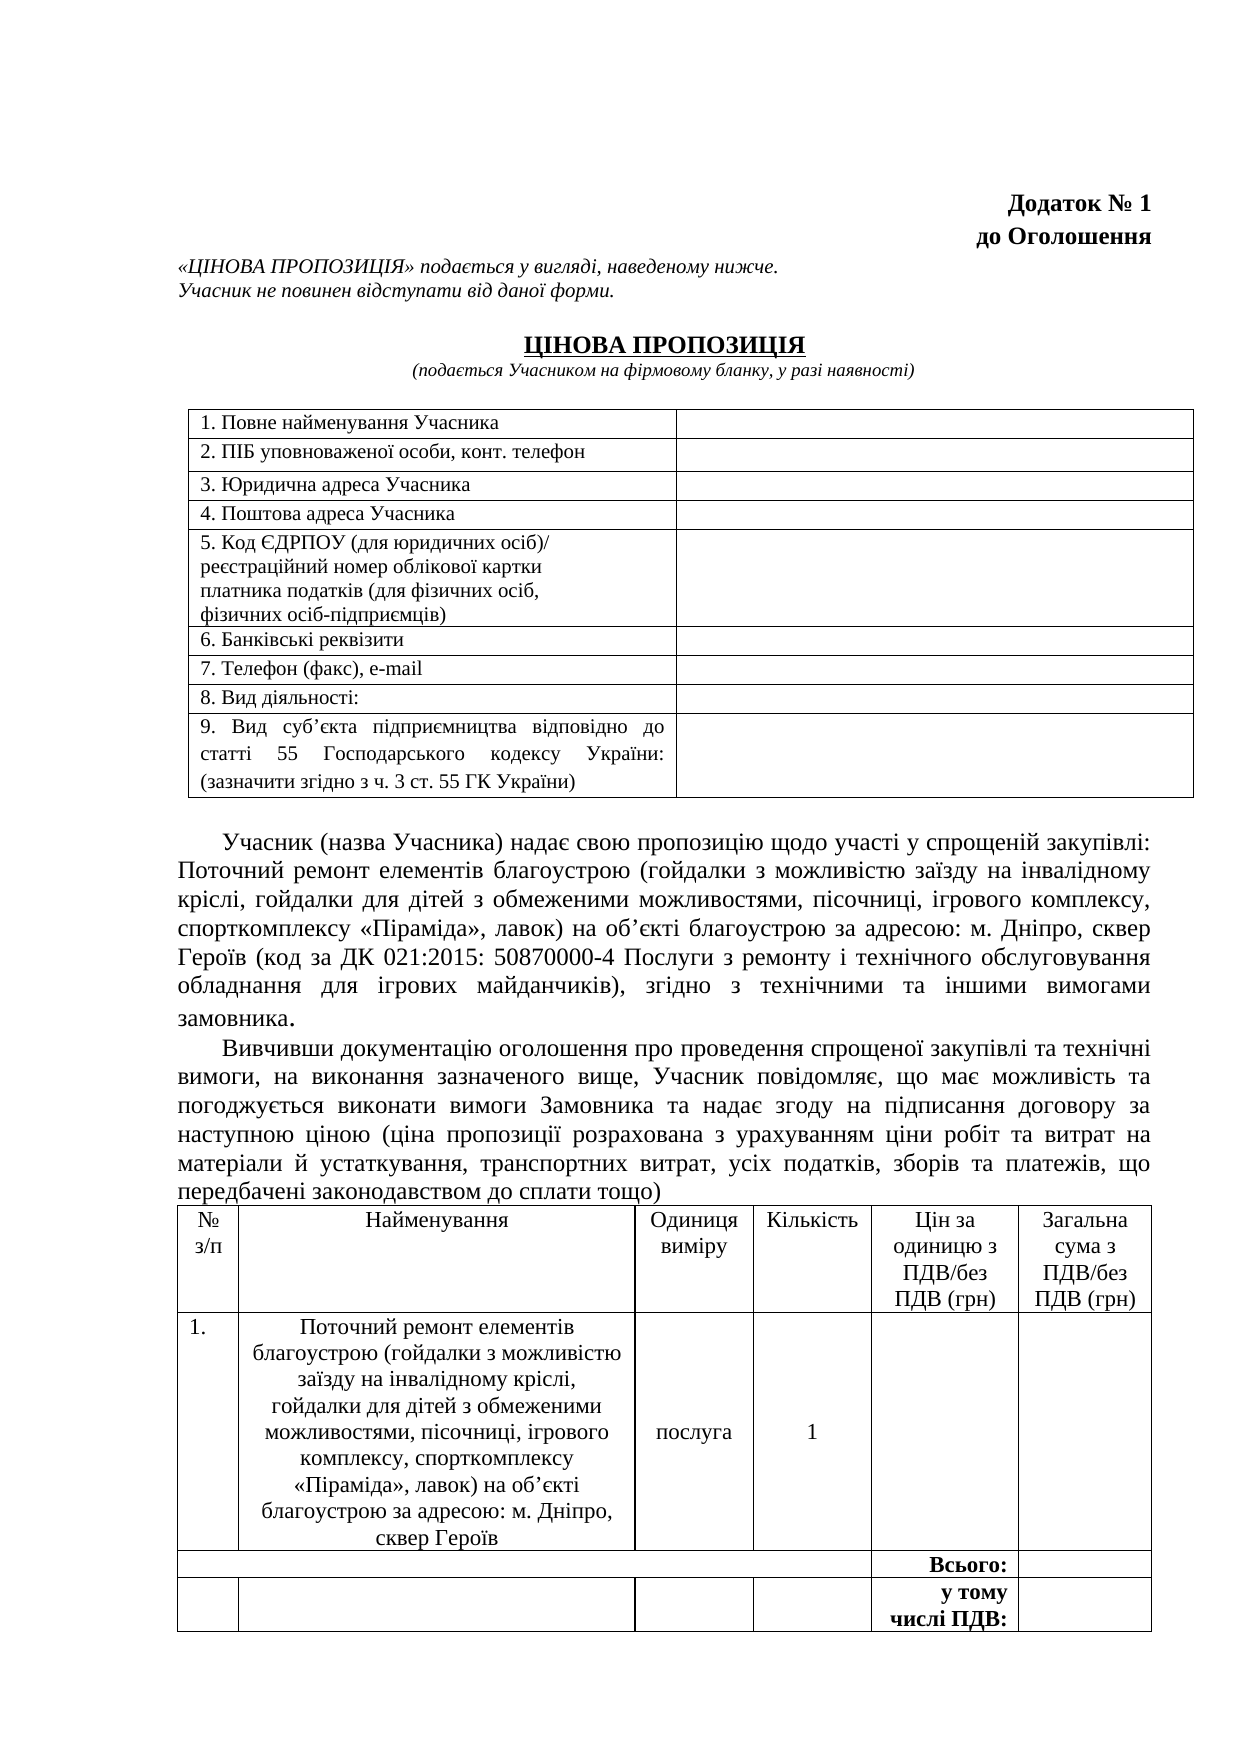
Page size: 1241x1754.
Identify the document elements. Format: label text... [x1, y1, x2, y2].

table_cell [1019, 1313, 1151, 1550]
table_cell 5. Код ЄДРПОУ (для юридичних осіб)/ реєстраційний номер облікової картки платника податків (для фізичних осіб, фізичних осіб-підприємців) [189, 530, 676, 626]
table_cell 9. Вид суб’єкта підприємництва відповідно до статті 55 Господарського кодексу України: (зазначити згідно з ч. 3 ст. 55 ГК України) [189, 714, 676, 797]
table_cell [754, 1578, 871, 1631]
table_header 1. Повне найменування Учасника [189, 410, 676, 438]
table_cell [872, 1313, 1018, 1550]
table_cell 8. Вид діяльності: [189, 685, 676, 713]
table_cell [1019, 1551, 1151, 1577]
table_cell 7. Телефон (факс), е-mail [189, 656, 676, 684]
text Додаток № 1 [177, 188, 1152, 216]
table_cell [677, 439, 1193, 471]
table_header Кількість [754, 1206, 871, 1312]
text до Оголошення [177, 221, 1152, 249]
text «ЦІНОВА ПРОПОЗИЦІЯ» подається у вигляді, наведеному нижче. [177, 254, 1152, 278]
table_header Цін за одиницю з ПДВ/без ПДВ (грн) [872, 1206, 1018, 1312]
table_cell 3. Юридична адреса Учасника [189, 472, 676, 499]
text ЦІНОВА ПРОПОЗИЦІЯ [177, 331, 1152, 359]
table_cell 2. ПІБ уповноваженої особи, конт. телефон [189, 439, 676, 471]
table_cell 4. Поштова адреса Учасника [189, 501, 676, 528]
table_header № з/п [178, 1206, 238, 1312]
text Учасник не повинен відступати від даної форми. [177, 278, 1152, 302]
table_cell [677, 656, 1193, 684]
text Вивчивши документацію оголошення про проведення спрощеної закупівлі та технічні вимоги, на виконання зазначеного вище, Учасник повідомляє, що має можливість та погоджується виконати вимоги Замовника та надає згоду на підписання договору за наступною ціною (ціна пропозиції розрахована з урахуванням ціни робіт та витрат на матеріали й устаткування, транспортних витрат, усіх податків, зборів та платежів, що передбачені законодавством до сплати тощо) [177, 1033, 1152, 1205]
table_header Загальна сума з ПДВ/без ПДВ (грн) [1019, 1206, 1151, 1312]
table_cell [178, 1578, 238, 1631]
table_cell Поточний ремонт елементів благоустрою (гойдалки з можливістю заїзду на інвалідному кріслі, гойдалки для дітей з обмеженими можливостями, пісочниці, ігрового комплексу, спорткомплексу «Піраміда», лавок) на об’єкті благоустрою за адресою: м. Дніпро, сквер Героїв [239, 1313, 634, 1550]
table_cell [677, 530, 1193, 626]
table_cell послуга [636, 1313, 753, 1550]
table_cell [677, 627, 1193, 655]
table_cell [1019, 1578, 1151, 1631]
table_cell [178, 1551, 871, 1577]
table_header Найменування [239, 1206, 634, 1312]
table_cell 1. [178, 1313, 238, 1550]
table_cell [636, 1578, 753, 1631]
table_header Одиниця виміру [636, 1206, 753, 1312]
table_header [677, 410, 1193, 438]
text (подається Учасником на фірмовому бланку, у разі наявності) [177, 359, 1152, 381]
text Учасник (назва Учасника) надає свою пропозицію щодо участі у спрощеній закупівлі: Поточний ремонт елементів благоустрою (гойдалки з можливістю заїзду на інвалідному кріслі, гойдалки для дітей з обмеженими можливостями, пісочниці, ігрового комплексу, спорткомплексу «Піраміда», лавок) на об’єкті благоустрою за адресою: м. Дніпро, сквер Героїв (код за ДК 021:2015: 50870000-4 Послуги з ремонту і технічного обслуговування обладнання для ігрових майданчиків), згідно з технічними та іншими вимогами замовника. [177, 827, 1152, 1033]
table_cell 1 [754, 1313, 871, 1550]
table_cell 6. Банківські реквізити [189, 627, 676, 655]
table_cell [677, 685, 1193, 713]
table_cell [677, 714, 1193, 797]
table_cell Всього: [872, 1551, 1018, 1577]
table_cell [677, 472, 1193, 499]
table_cell у тому числі ПДВ: [872, 1578, 1018, 1631]
table_cell [239, 1578, 634, 1631]
table_cell [677, 501, 1193, 528]
